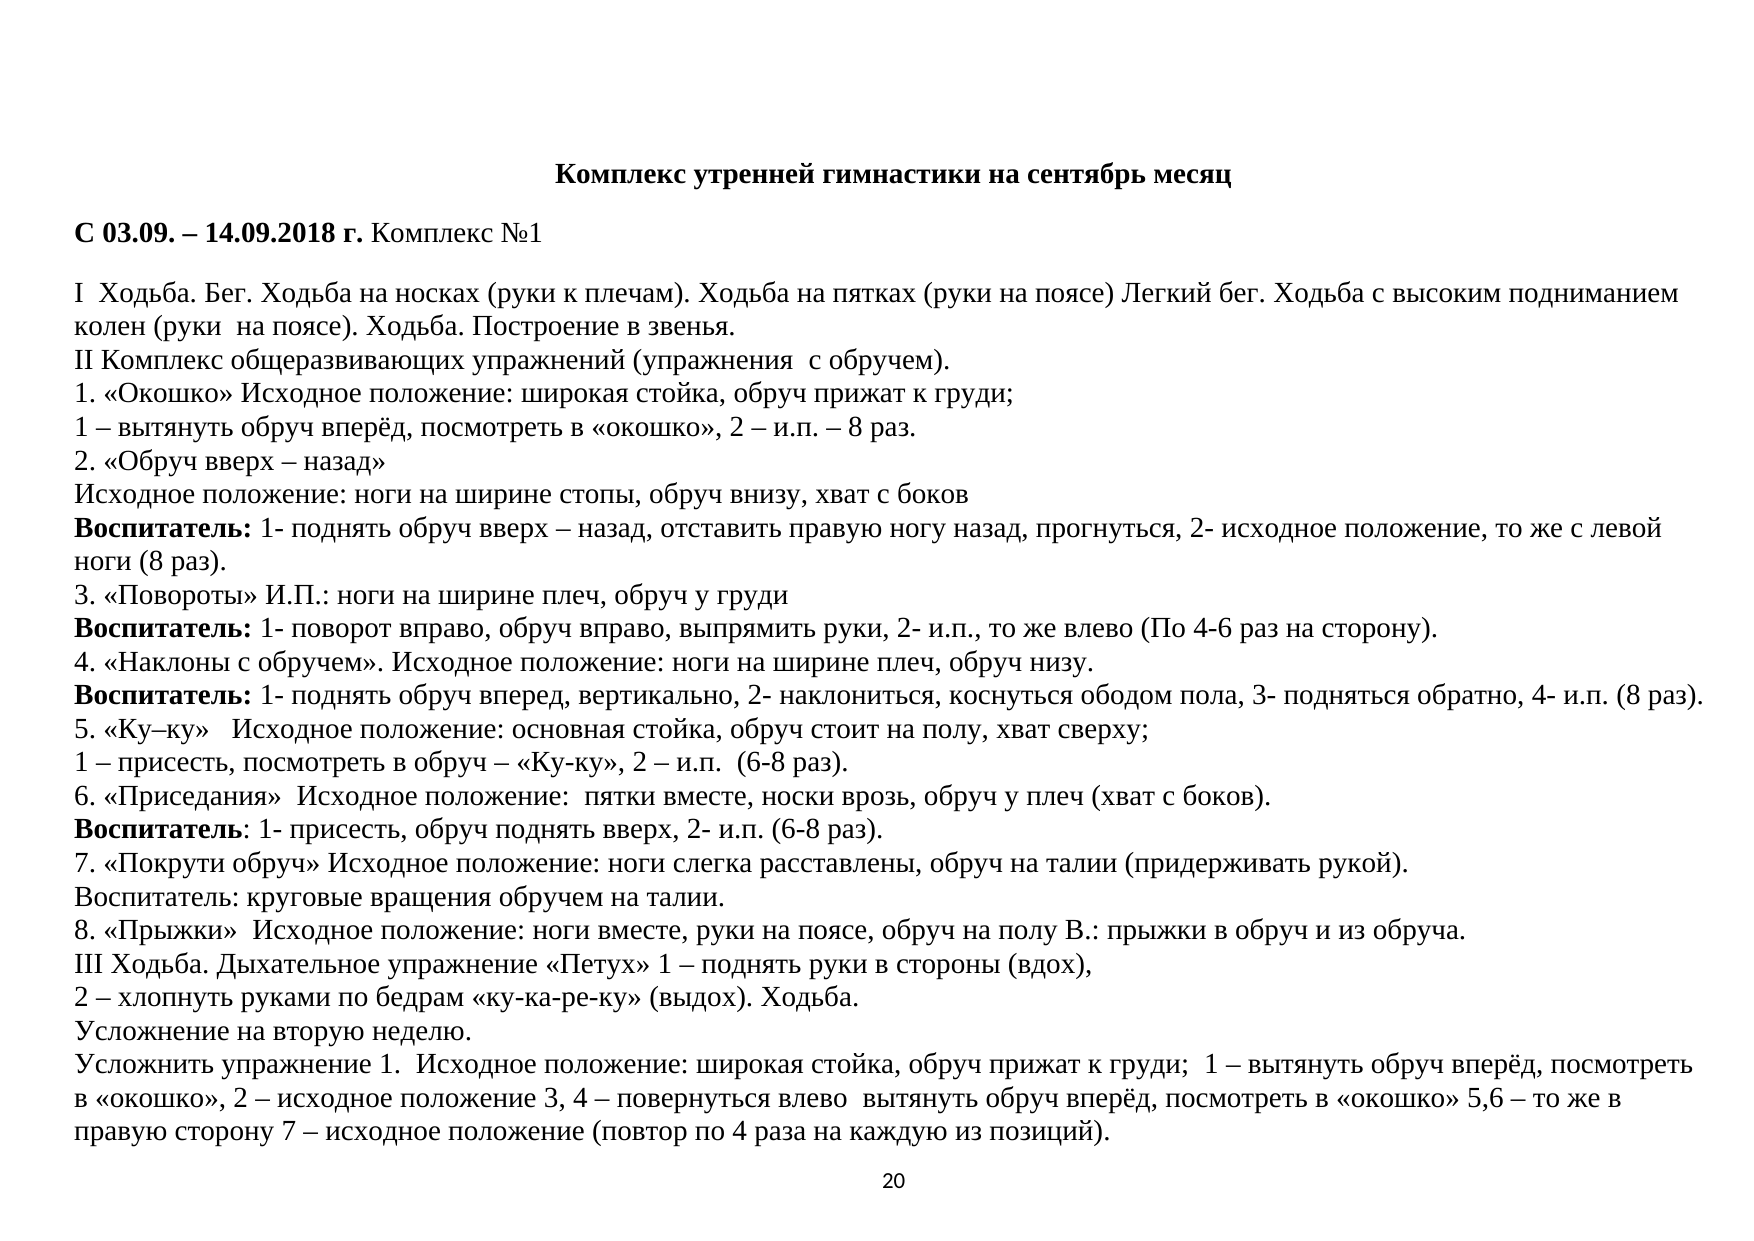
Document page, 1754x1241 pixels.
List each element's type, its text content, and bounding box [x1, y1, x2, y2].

text Воспитатель: 1- поворот вправо, обруч вправо, выпрямить руки, 2- и.п., то же влево (По 4-6 раз на сторону). [74, 610, 1713, 644]
text Усложнение на вторую неделю. [74, 1013, 1713, 1046]
text 5. «Ку–ку» Исходное положение: основная стойка, обруч стоит на полу, хват сверху; 1 – присесть, посмотреть в обруч – «Ку-ку», 2 – и.п. (6-8 раз). [74, 711, 1713, 778]
text Исходное положение: ноги на ширине стопы, обруч внизу, хват с боков [74, 476, 1713, 510]
text 1. «Окошко» Исходное положение: широкая стойка, обруч прижат к груди; 1 – вытянуть обруч вперёд, посмотреть в «окошко», 2 – и.п. – 8 раз. [74, 376, 1713, 443]
text 7. «Покрути обруч» Исходное положение: ноги слегка расставлены, обруч на талии (придерживать рукой). [74, 845, 1713, 879]
text 6. «Приседания» Исходное положение: пятки вместе, носки врозь, обруч у плеч (хват с боков). [74, 778, 1713, 812]
text Воспитатель: круговые вращения обручем на талии. [74, 879, 1713, 912]
text 4. «Наклоны с обручем». Исходное положение: ноги на ширине плеч, обруч низу. [74, 644, 1713, 677]
text 2. «Обруч вверх – назад» [74, 443, 1713, 476]
text С 03.09. – 14.09.2018 г. Комплекс №1 [74, 216, 1713, 249]
text 8. «Прыжки» Исходное положение: ноги вместе, руки на поясе, обруч на полу В.: прыжки в обруч и из обруча. [74, 912, 1713, 946]
text 3. «Повороты» И.П.: ноги на ширине плеч, обруч у груди [74, 577, 1713, 610]
text Усложнить упражнение 1. Исходное положение: широкая стойка, обруч прижат к груди; 1 – вытянуть обруч вперёд, посмотреть в «окошко», 2 – исходное положение 3, 4 – повернуться влево вытянуть обруч вперёд, посмотреть в «окошко» 5,6 – то же в правую сторону 7 – исходное положение (повтор по 4 раза на каждую из позиций). [74, 1046, 1713, 1147]
text Комплекс утренней гимнастики на сентябрь месяц [74, 156, 1713, 190]
text II Комплекс общеразвивающих упражнений (упражнения с обручем). [74, 342, 1713, 376]
text Воспитатель: 1- присесть, обруч поднять вверх, 2- и.п. (6-8 раз). [74, 812, 1713, 845]
text III Ходьба. Дыхательное упражнение «Петух» 1 – поднять руки в стороны (вдох), 2 – хлопнуть руками по бедрам «ку-ка-ре-ку» (выдох). Ходьба. [74, 946, 1713, 1013]
text Воспитатель: 1- поднять обруч вперед, вертикально, 2- наклониться, коснуться ободом пола, 3- подняться обратно, 4- и.п. (8 раз). [74, 677, 1713, 711]
text I Ходьба. Бег. Ходьба на носках (руки к плечам). Ходьба на пятках (руки на поясе) Легкий бег. Ходьба с высоким подниманием колен (руки на поясе). Ходьба. Построение в звенья. [74, 275, 1713, 342]
text Воспитатель: 1- поднять обруч вверх – назад, отставить правую ногу назад, прогнуться, 2- исходное положение, то же с левой ноги (8 раз). [74, 510, 1713, 577]
